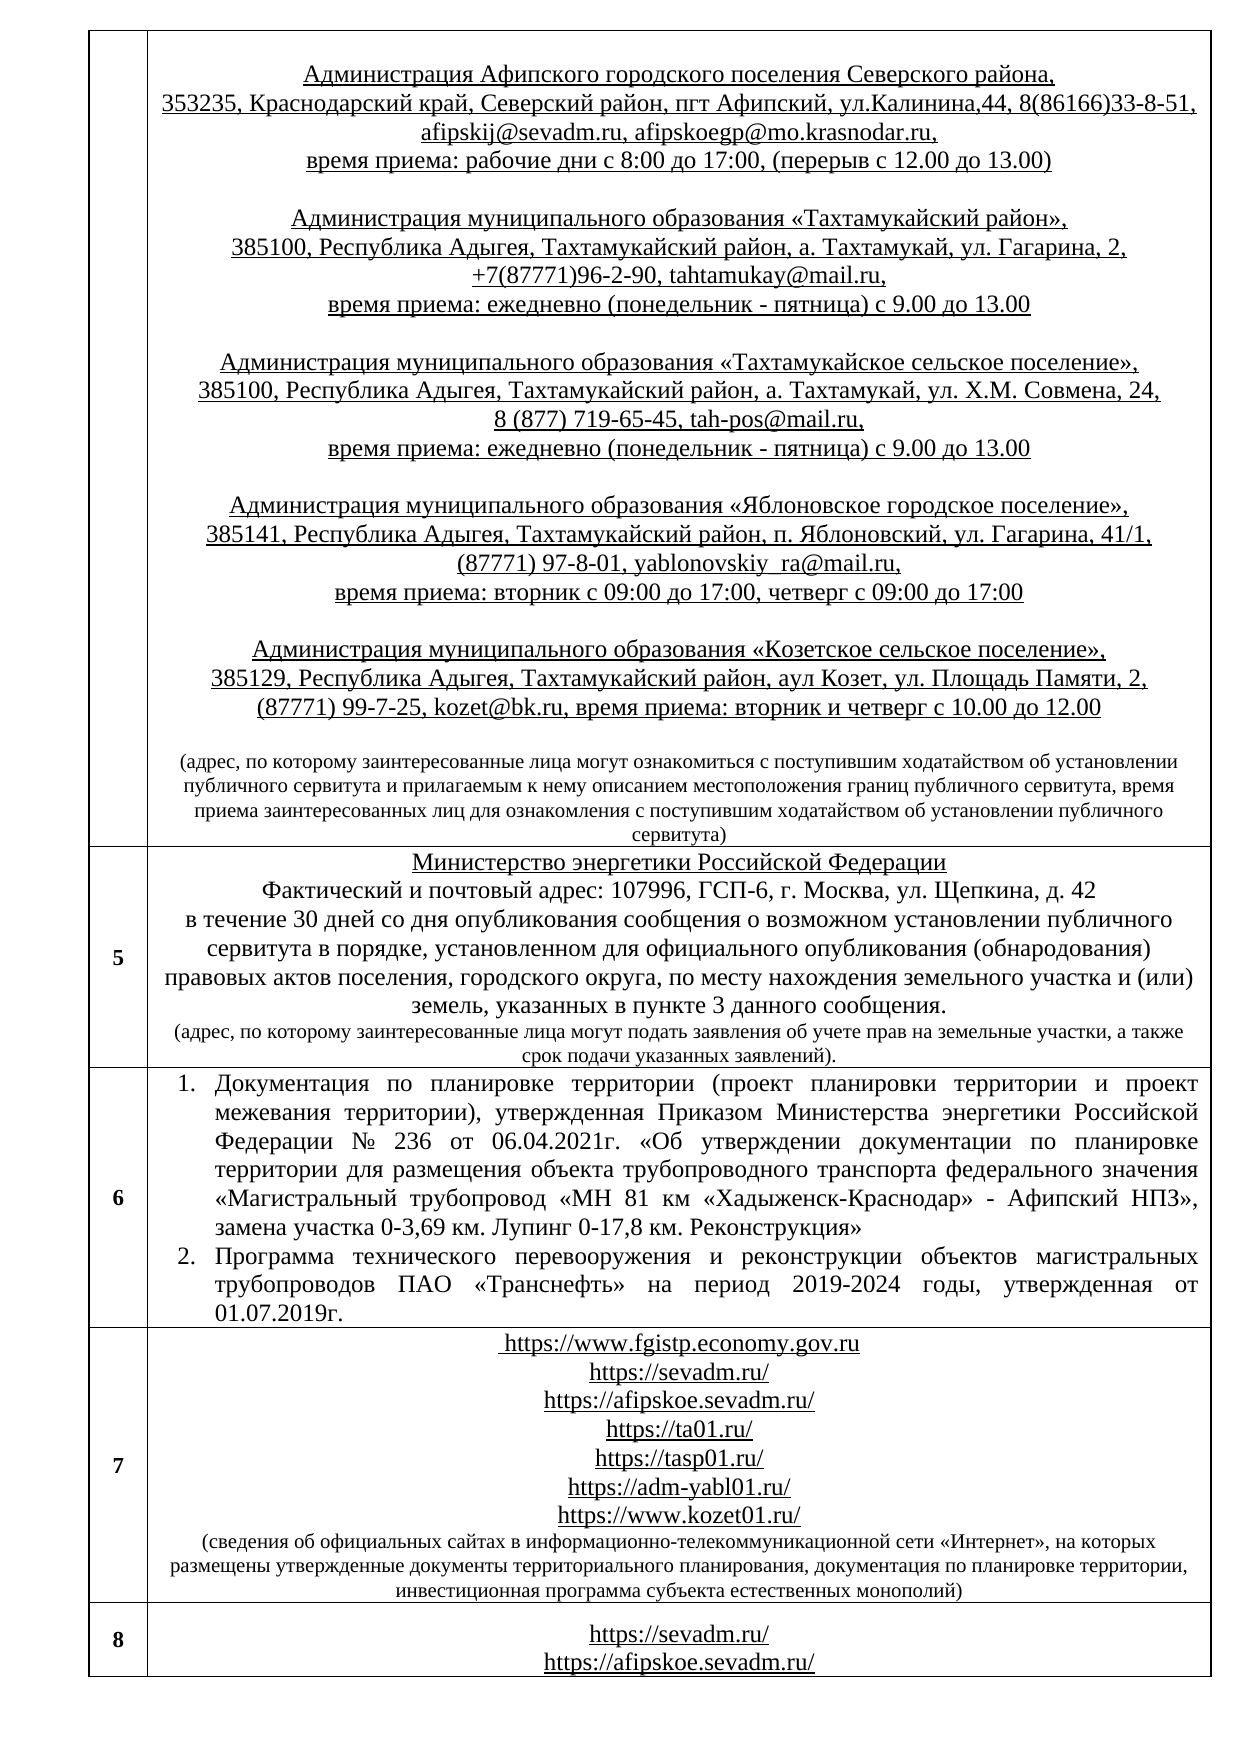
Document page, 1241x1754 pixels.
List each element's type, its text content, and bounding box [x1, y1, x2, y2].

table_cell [148, 31, 1210, 846]
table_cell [148, 1603, 1210, 1676]
table_cell 6 [90, 1068, 147, 1327]
table_cell 4 [90, 31, 147, 846]
table_cell 8 [90, 1603, 147, 1676]
table_cell 7 [90, 1328, 147, 1602]
table_cell https://www.fgistp.economy.gov.ru https://sevadm.ru/ https://afipskoe.sevadm.ru/ https://ta01.ru/ https://tasp01.ru/ https://adm-yabl01.ru/ https://www.kozet01.ru/ (сведения об официальных сайтах в информационно-телекоммуникационной сети «Интернет», на которых размещены утвержденные документы территориального планирования, документация по планировке территории, инвестиционная программа субъекта естественных монополий) [148, 1328, 1210, 1602]
table_cell Министерство энергетики Российской Федерации Фактический и почтовый адрес: 107996, ГСП-6, г. Москва, ул. Щепкина, д. 42 в течение 30 дней со дня опубликования сообщения о возможном установлении публичного сервитута в порядке, установленном для официального опубликования (обнародования) правовых актов поселения, городского округа, по месту нахождения земельного участка и (или) земель, указанных в пункте 3 данного сообщения. (адрес, по которому заинтересованные лица могут подать заявления об учете прав на земельные участки, а также срок подачи указанных заявлений). [148, 847, 1210, 1067]
table_cell 5 [90, 847, 147, 1067]
table_cell Документация по планировке территории (проект планировки территории и проект межевания территории), утвержденная Приказом Министерства энергетики Российской Федерации № 236 от 06.04.2021г. «Об утверждении документации по планировке территории для размещения объекта трубопроводного транспорта федерального значения «Магистральный трубопровод «МН 81 км «Хадыженск-Краснодар» - Афипский НПЗ», замена участка 0-3,69 км. Лупинг 0-17,8 км. Реконструкция» Программа технического перевооружения и реконструкции объектов магистральных трубопроводов ПАО «Транснефть» на период 2019-2024 годы, утвержденная от 01.07.2019г. [148, 1068, 1210, 1327]
